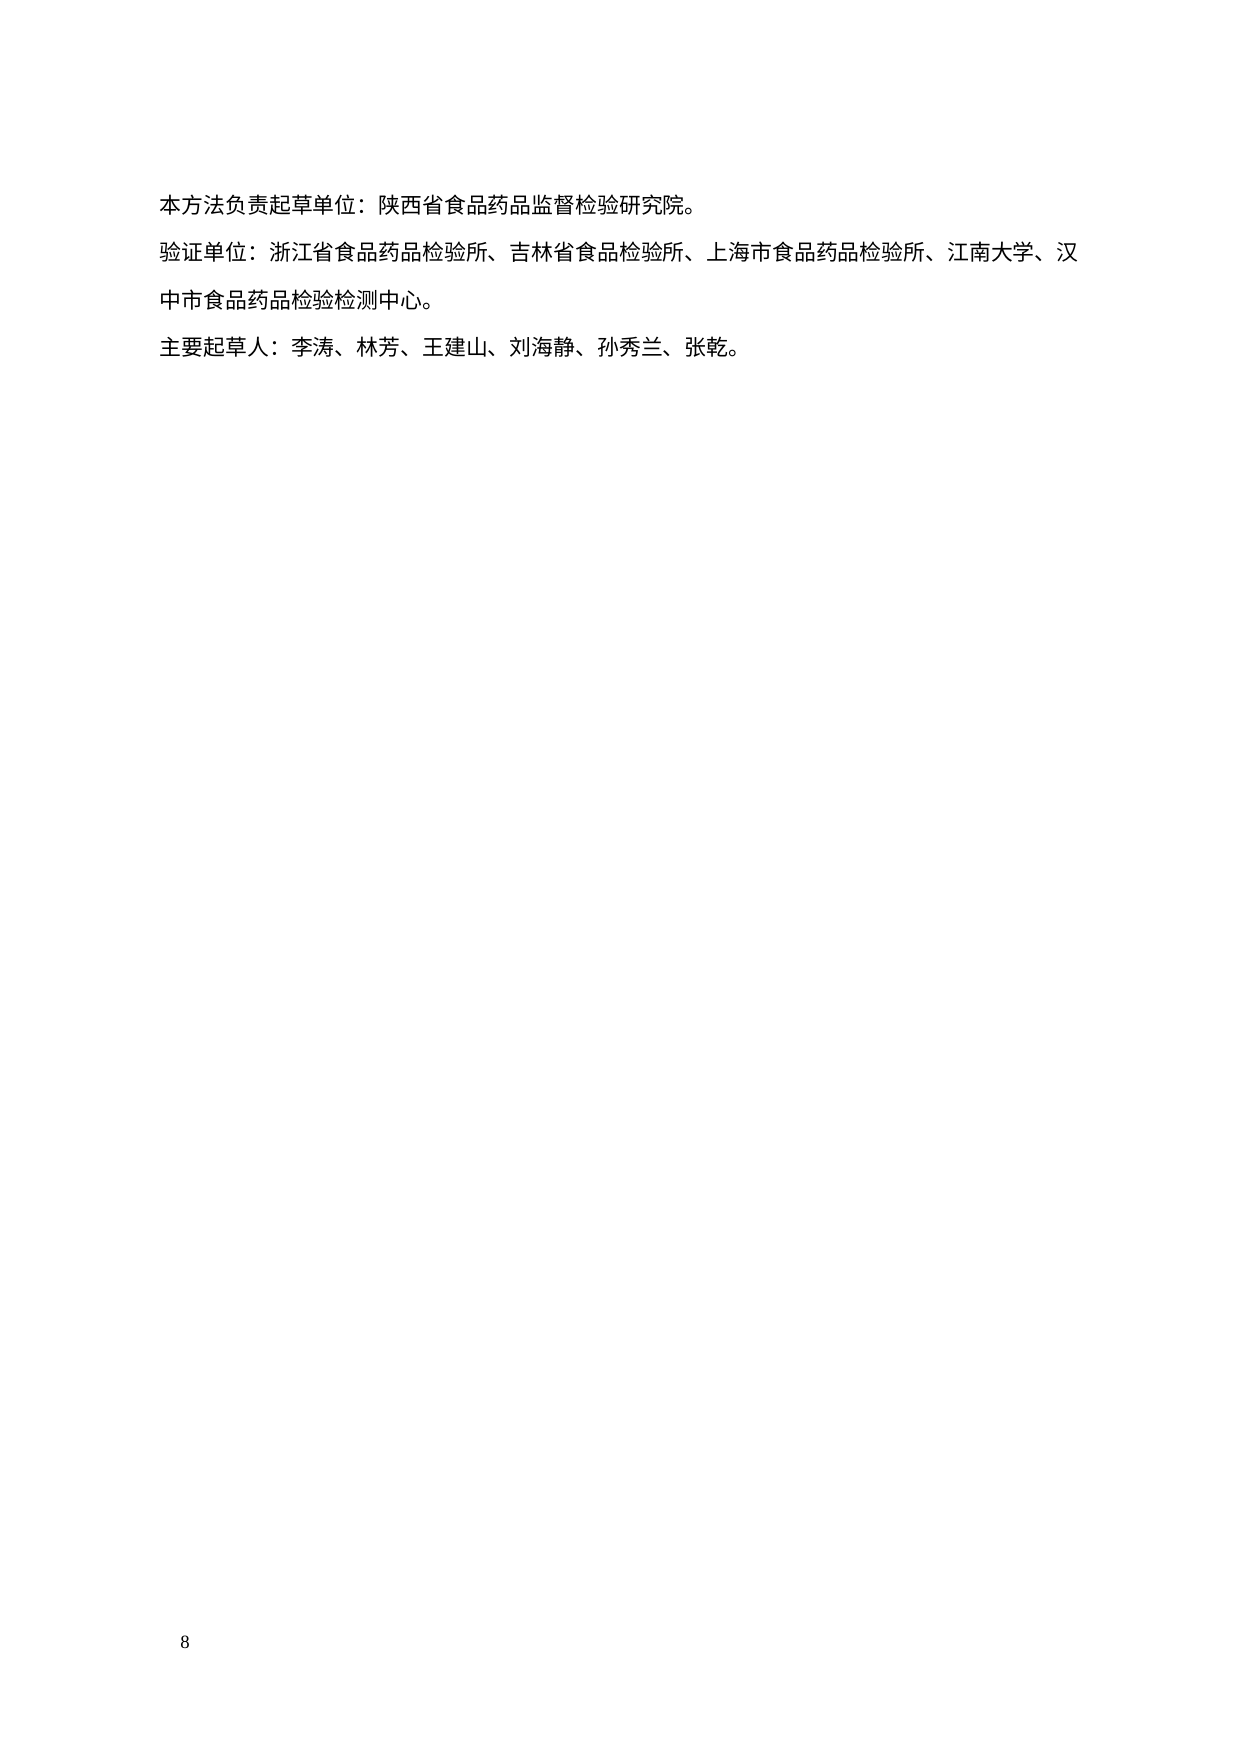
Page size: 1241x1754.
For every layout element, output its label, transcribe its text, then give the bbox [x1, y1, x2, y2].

text 主要起草人：李涛、林芳、王建山、刘海静、孙秀兰、张乾。 [159, 330, 1081, 362]
text 本方法负责起草单位：陕西省食品药品监督检验研究院。 [159, 188, 1081, 219]
text 验证单位：浙江省食品药品检验所、吉林省食品检验所、上海市食品药品检验所、江南大学、汉中市食品药品检验检测中心。 [159, 235, 1081, 314]
